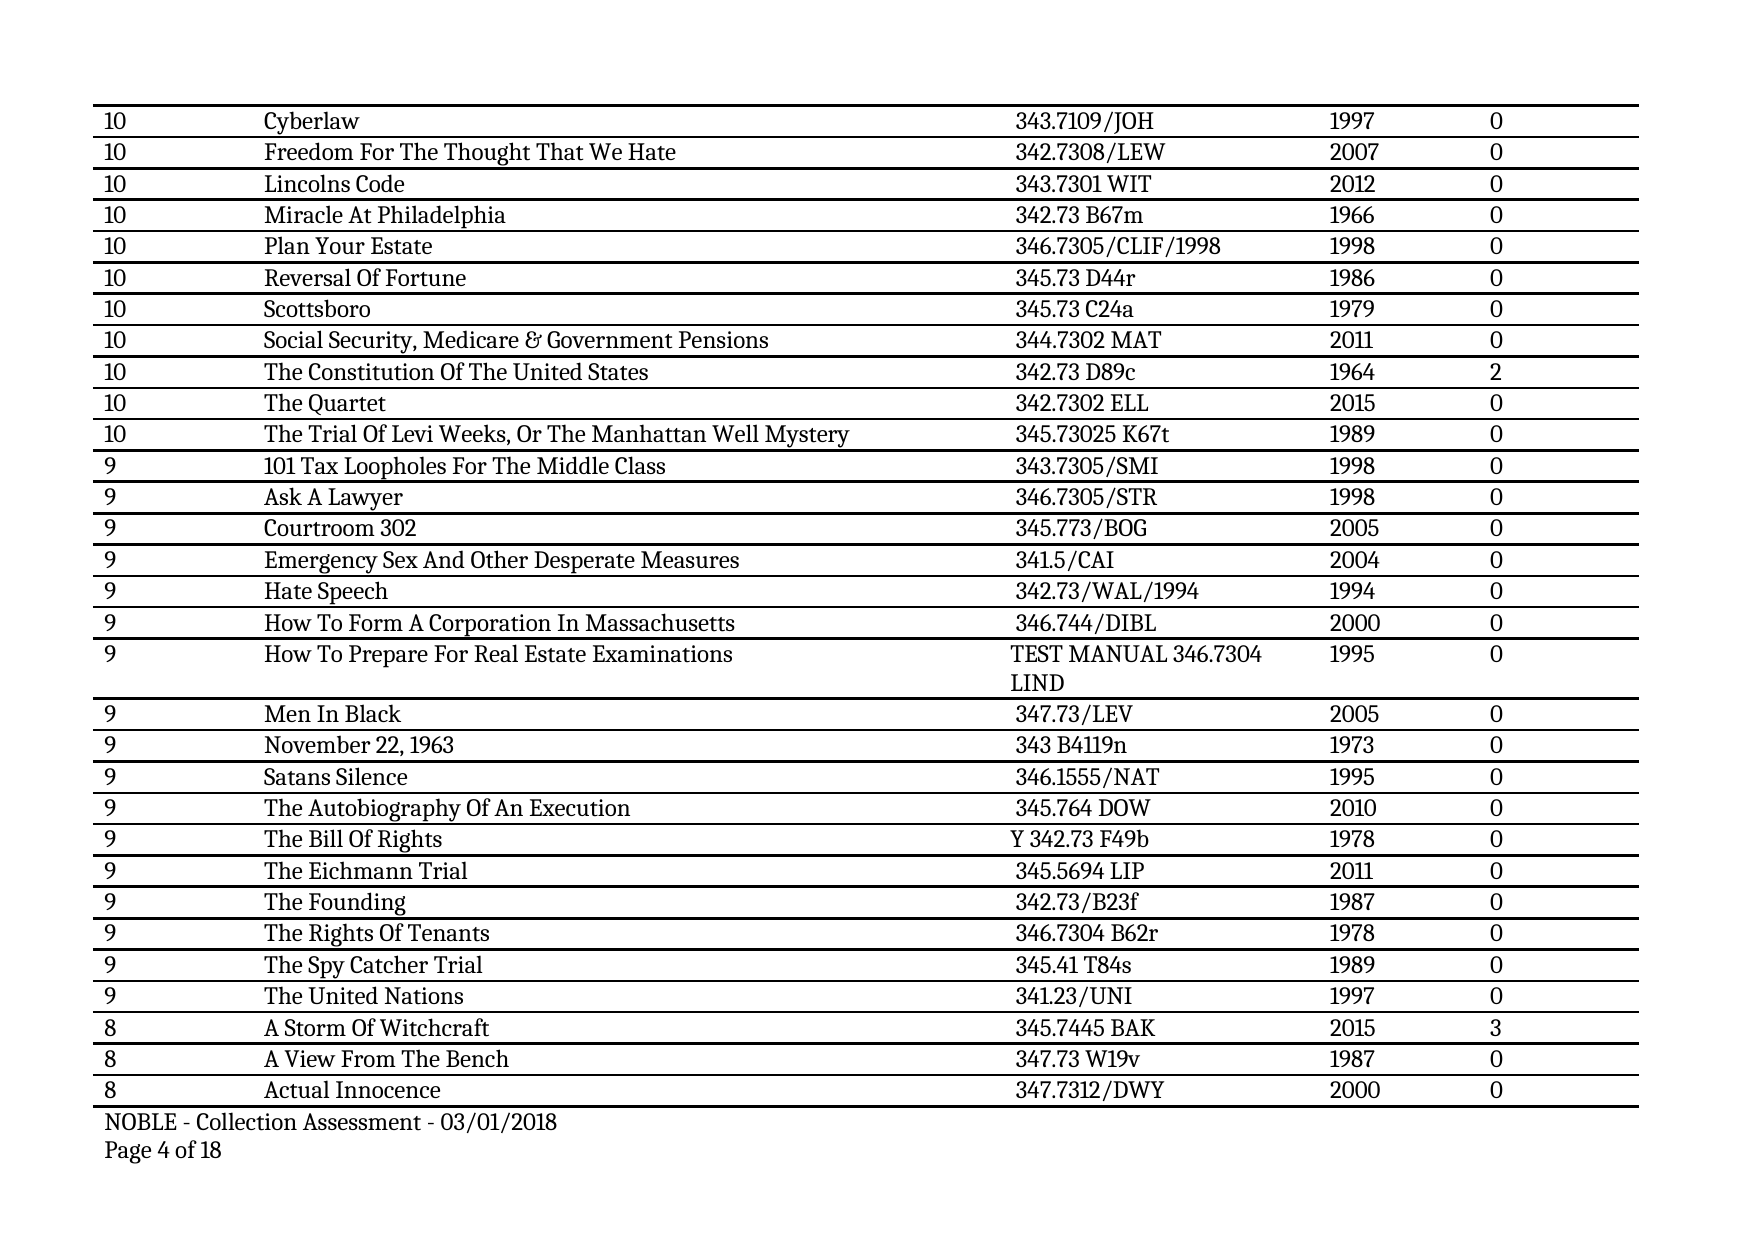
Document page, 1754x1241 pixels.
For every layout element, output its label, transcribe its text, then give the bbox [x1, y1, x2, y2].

table_cell The United Nations [253, 982, 999, 1011]
table_cell 0 [1479, 452, 1638, 480]
table_cell 9 [93, 577, 253, 606]
table_cell The Constitution Of The United States [253, 358, 999, 386]
table_cell Scottsboro [253, 295, 999, 324]
table_cell 9 [93, 920, 253, 948]
table_cell 9 [93, 825, 253, 854]
table_cell 0 [1479, 920, 1638, 948]
table_cell 0 [1479, 201, 1638, 229]
table_cell 10 [93, 170, 253, 198]
table_cell 1995 [1319, 640, 1478, 697]
table_cell 1986 [1319, 264, 1478, 292]
table_cell 9 [93, 763, 253, 791]
table_cell 0 [1479, 546, 1638, 574]
table_cell November 22, 1963 [253, 731, 999, 760]
table_cell 9 [93, 700, 253, 729]
table_cell 9 [93, 888, 253, 917]
table_cell 9 [93, 546, 253, 574]
table_cell 1978 [1319, 920, 1478, 948]
table_cell 1997 [1319, 107, 1478, 136]
table_cell Satans Silence [253, 763, 999, 791]
table_cell 0 [1479, 295, 1638, 324]
table_cell 0 [1479, 1045, 1638, 1073]
table_cell How To Prepare For Real Estate Examinations [253, 640, 999, 697]
table_cell 2005 [1319, 515, 1478, 543]
table_cell Y 342.73 F49b [999, 825, 1319, 854]
table_cell 347.7312/DWY [999, 1076, 1319, 1105]
table_cell 345.5694 LIP [999, 857, 1319, 885]
table_cell 1987 [1319, 888, 1478, 917]
table_cell 2015 [1319, 389, 1478, 418]
table_cell 0 [1479, 577, 1638, 606]
table_cell 2000 [1319, 1076, 1478, 1105]
table_cell 10 [93, 358, 253, 386]
table_cell TEST MANUAL 346.7304 LIND [999, 640, 1319, 697]
table_cell 2015 [1319, 1013, 1478, 1042]
table_cell 1997 [1319, 982, 1478, 1011]
table_cell 1989 [1319, 951, 1478, 979]
table_cell 341.5/CAI [999, 546, 1319, 574]
table_cell 9 [93, 982, 253, 1011]
table_cell 9 [93, 857, 253, 885]
table_cell 10 [93, 107, 253, 136]
table_cell Miracle At Philadelphia [253, 201, 999, 229]
table_cell 344.7302 MAT [999, 326, 1319, 355]
table_cell 10 [93, 232, 253, 261]
table_cell 0 [1479, 763, 1638, 791]
table_cell 2010 [1319, 794, 1478, 823]
table_cell 9 [93, 731, 253, 760]
table_cell How To Form A Corporation In Massachusetts [253, 608, 999, 637]
table_cell 10 [93, 138, 253, 167]
table_cell 345.73025 K67t [999, 420, 1319, 449]
table_cell 0 [1479, 515, 1638, 543]
table_cell A View From The Bench [253, 1045, 999, 1073]
table_cell Ask A Lawyer [253, 483, 999, 512]
table_cell 0 [1479, 170, 1638, 198]
table_cell 3 [1479, 1013, 1638, 1042]
table_cell 342.73 D89c [999, 358, 1319, 386]
table_cell 346.7305/STR [999, 483, 1319, 512]
table_cell 10 [93, 420, 253, 449]
table_cell 343.7301 WIT [999, 170, 1319, 198]
table_cell 0 [1479, 107, 1638, 136]
table_cell The Trial Of Levi Weeks, Or The Manhattan Well Mystery [253, 420, 999, 449]
table_cell 2011 [1319, 326, 1478, 355]
table_cell 342.7308/LEW [999, 138, 1319, 167]
table_cell 343.7305/SMI [999, 452, 1319, 480]
table_cell 0 [1479, 700, 1638, 729]
table_cell Lincolns Code [253, 170, 999, 198]
table_cell 342.73/WAL/1994 [999, 577, 1319, 606]
table_cell 1964 [1319, 358, 1478, 386]
table_cell 2012 [1319, 170, 1478, 198]
table_cell 2000 [1319, 608, 1478, 637]
table_cell 2005 [1319, 700, 1478, 729]
table_cell 1966 [1319, 201, 1478, 229]
table_cell 0 [1479, 420, 1638, 449]
table_cell The Founding [253, 888, 999, 917]
table_cell 1998 [1319, 232, 1478, 261]
table_cell 9 [93, 515, 253, 543]
table_cell 0 [1479, 982, 1638, 1011]
table_cell Courtroom 302 [253, 515, 999, 543]
table_cell 346.1555/NAT [999, 763, 1319, 791]
table_cell 0 [1479, 888, 1638, 917]
table_cell 10 [93, 389, 253, 418]
table_cell 346.744/DIBL [999, 608, 1319, 637]
table_cell 0 [1479, 857, 1638, 885]
table_cell 2007 [1319, 138, 1478, 167]
table_cell 345.764 DOW [999, 794, 1319, 823]
table_cell 341.23/UNI [999, 982, 1319, 1011]
table_cell 346.7304 B62r [999, 920, 1319, 948]
table_cell 0 [1479, 640, 1638, 697]
table_cell 347.73/LEV [999, 700, 1319, 729]
table_cell 2011 [1319, 857, 1478, 885]
table_cell 343 B4119n [999, 731, 1319, 760]
table_cell 1987 [1319, 1045, 1478, 1073]
table_cell 0 [1479, 825, 1638, 854]
table_cell 0 [1479, 951, 1638, 979]
table_cell The Spy Catcher Trial [253, 951, 999, 979]
table_cell The Bill Of Rights [253, 825, 999, 854]
table_cell 0 [1479, 1076, 1638, 1105]
table_cell 0 [1479, 794, 1638, 823]
table_cell 0 [1479, 608, 1638, 637]
table_cell 345.41 T84s [999, 951, 1319, 979]
table_cell A Storm Of Witchcraft [253, 1013, 999, 1042]
table_cell Social Security, Medicare & Government Pensions [253, 326, 999, 355]
table_cell 0 [1479, 326, 1638, 355]
table_cell 1989 [1319, 420, 1478, 449]
table_cell 1973 [1319, 731, 1478, 760]
table_cell 8 [93, 1045, 253, 1073]
table_cell Plan Your Estate [253, 232, 999, 261]
table_cell 10 [93, 264, 253, 292]
table_cell 9 [93, 640, 253, 697]
table_cell 345.7445 BAK [999, 1013, 1319, 1042]
table_cell 10 [93, 201, 253, 229]
table_cell The Eichmann Trial [253, 857, 999, 885]
table_cell The Rights Of Tenants [253, 920, 999, 948]
table_cell Freedom For The Thought That We Hate [253, 138, 999, 167]
table_cell 10 [93, 326, 253, 355]
table_cell 101 Tax Loopholes For The Middle Class [253, 452, 999, 480]
table_cell Hate Speech [253, 577, 999, 606]
table_cell Emergency Sex And Other Desperate Measures [253, 546, 999, 574]
table_cell 0 [1479, 731, 1638, 760]
table_cell 0 [1479, 389, 1638, 418]
table_cell 2004 [1319, 546, 1478, 574]
table_cell Cyberlaw [253, 107, 999, 136]
table_cell 9 [93, 951, 253, 979]
table_cell 345.773/BOG [999, 515, 1319, 543]
table_cell 0 [1479, 264, 1638, 292]
table_cell 346.7305/CLIF/1998 [999, 232, 1319, 261]
table_cell 8 [93, 1013, 253, 1042]
table_cell 1998 [1319, 483, 1478, 512]
table_cell 345.73 D44r [999, 264, 1319, 292]
table_cell 8 [93, 1076, 253, 1105]
table_cell 1994 [1319, 577, 1478, 606]
table_cell 342.73/B23f [999, 888, 1319, 917]
table_cell 9 [93, 608, 253, 637]
table_cell 9 [93, 452, 253, 480]
table_cell 9 [93, 483, 253, 512]
table_cell 0 [1479, 483, 1638, 512]
table_cell 0 [1479, 138, 1638, 167]
table_cell Actual Innocence [253, 1076, 999, 1105]
table_cell 0 [1479, 232, 1638, 261]
table_cell 342.7302 ELL [999, 389, 1319, 418]
table_cell 347.73 W19v [999, 1045, 1319, 1073]
table_cell 1978 [1319, 825, 1478, 854]
table_cell Reversal Of Fortune [253, 264, 999, 292]
table_cell The Quartet [253, 389, 999, 418]
table_cell 345.73 C24a [999, 295, 1319, 324]
table_cell 10 [93, 295, 253, 324]
table_cell 9 [93, 794, 253, 823]
table_cell 1995 [1319, 763, 1478, 791]
table_cell 1979 [1319, 295, 1478, 324]
table_cell Men In Black [253, 700, 999, 729]
table_cell 342.73 B67m [999, 201, 1319, 229]
table_cell 343.7109/JOH [999, 107, 1319, 136]
table_cell 2 [1479, 358, 1638, 386]
table_cell The Autobiography Of An Execution [253, 794, 999, 823]
table_cell 1998 [1319, 452, 1478, 480]
